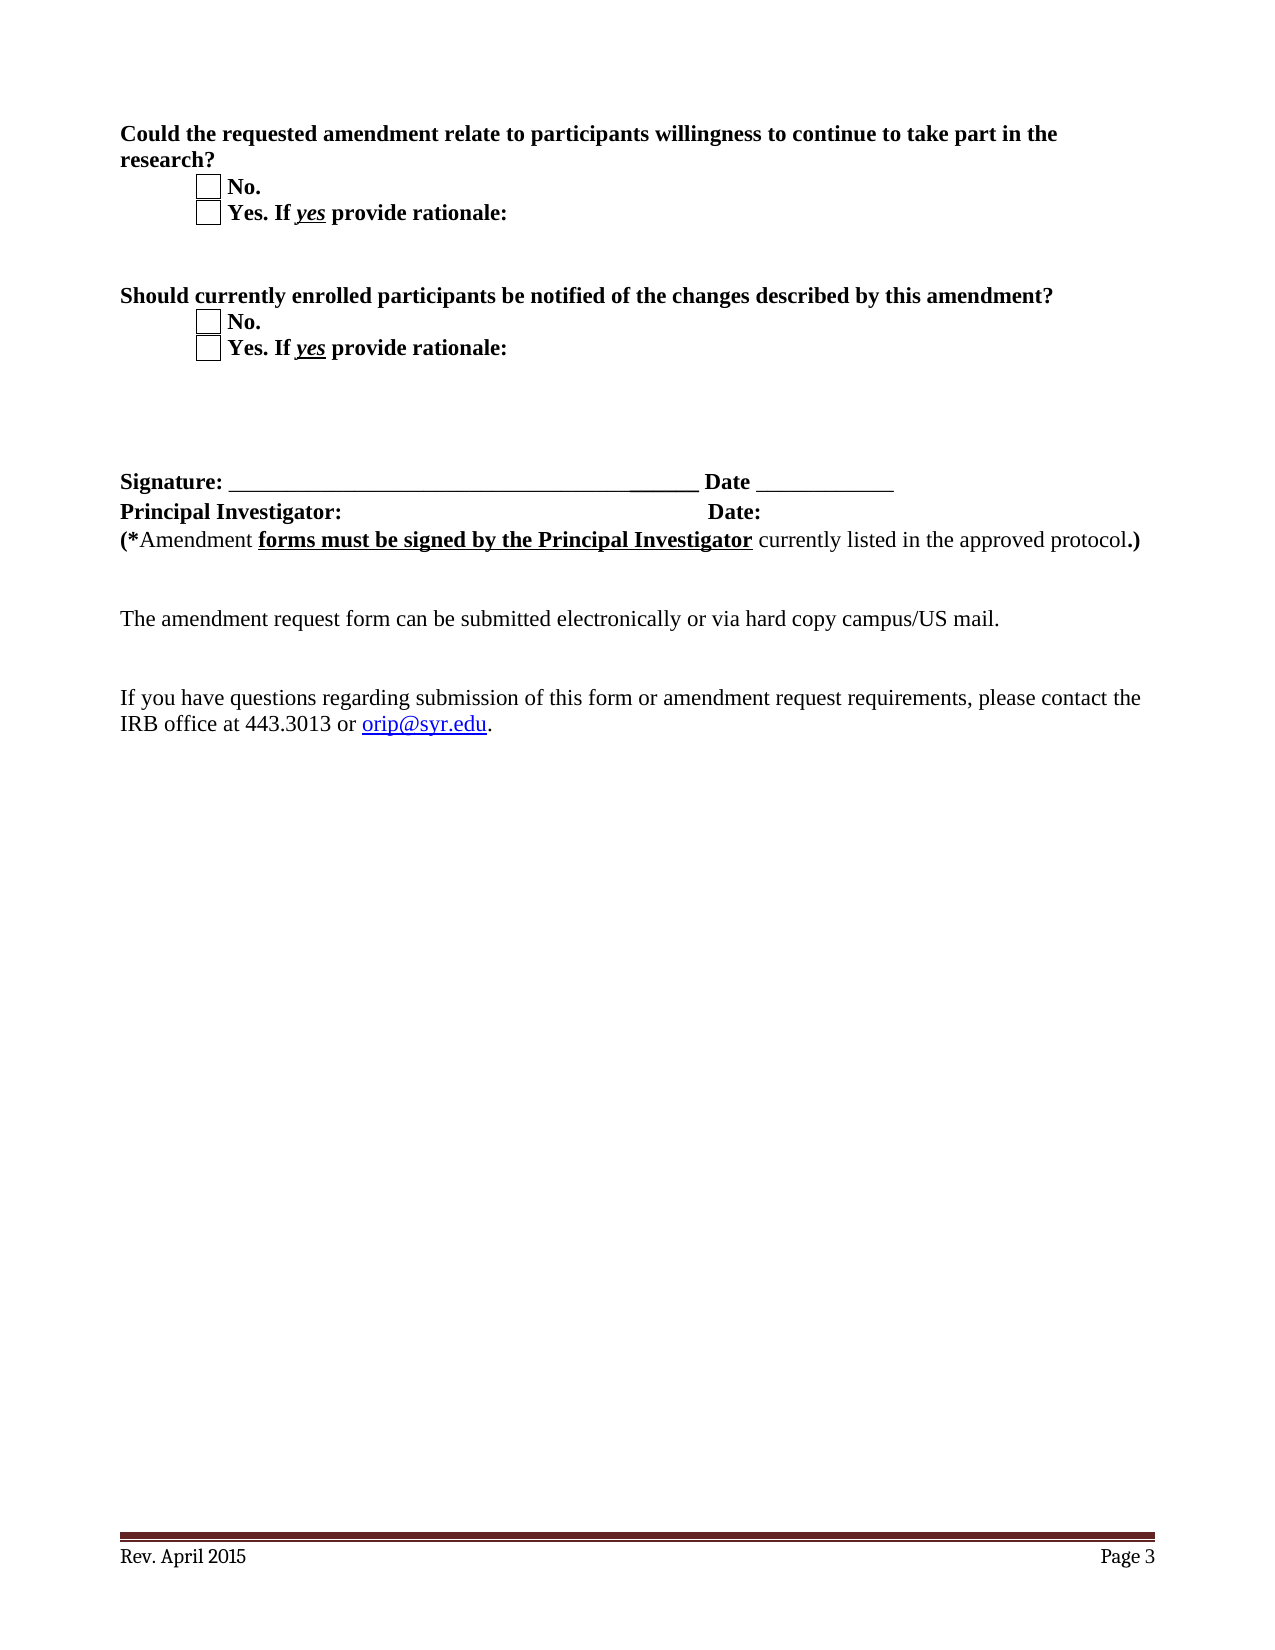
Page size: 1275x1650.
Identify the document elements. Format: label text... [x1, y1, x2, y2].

text The amendment request form can be submitted electronically or via hard copy campus/US mail. [120, 605, 1155, 631]
text Yes. If yes provide rationale: [195, 199, 1155, 225]
text Yes. If yes provide rationale: [195, 334, 1155, 361]
text Signature: _________________________________________ Date ____________ [120, 468, 1155, 495]
text If you have questions regarding submission of this form or amendment request requirements, please contact the IRB office at 443.3013 or orip@syr.edu. [120, 684, 1155, 737]
text Principal Investigator: Date: [120, 495, 1155, 526]
text Should currently enrolled participants be notified of the changes described by this amendment? [120, 282, 1155, 308]
text Could the requested amendment relate to participants willingness to continue to take part in the research? [120, 120, 1155, 173]
text No. [195, 173, 1155, 199]
text No. [120, 308, 1155, 334]
text (*Amendment forms must be signed by the Principal Investigator currently listed in the approved protocol.) [120, 526, 1155, 552]
